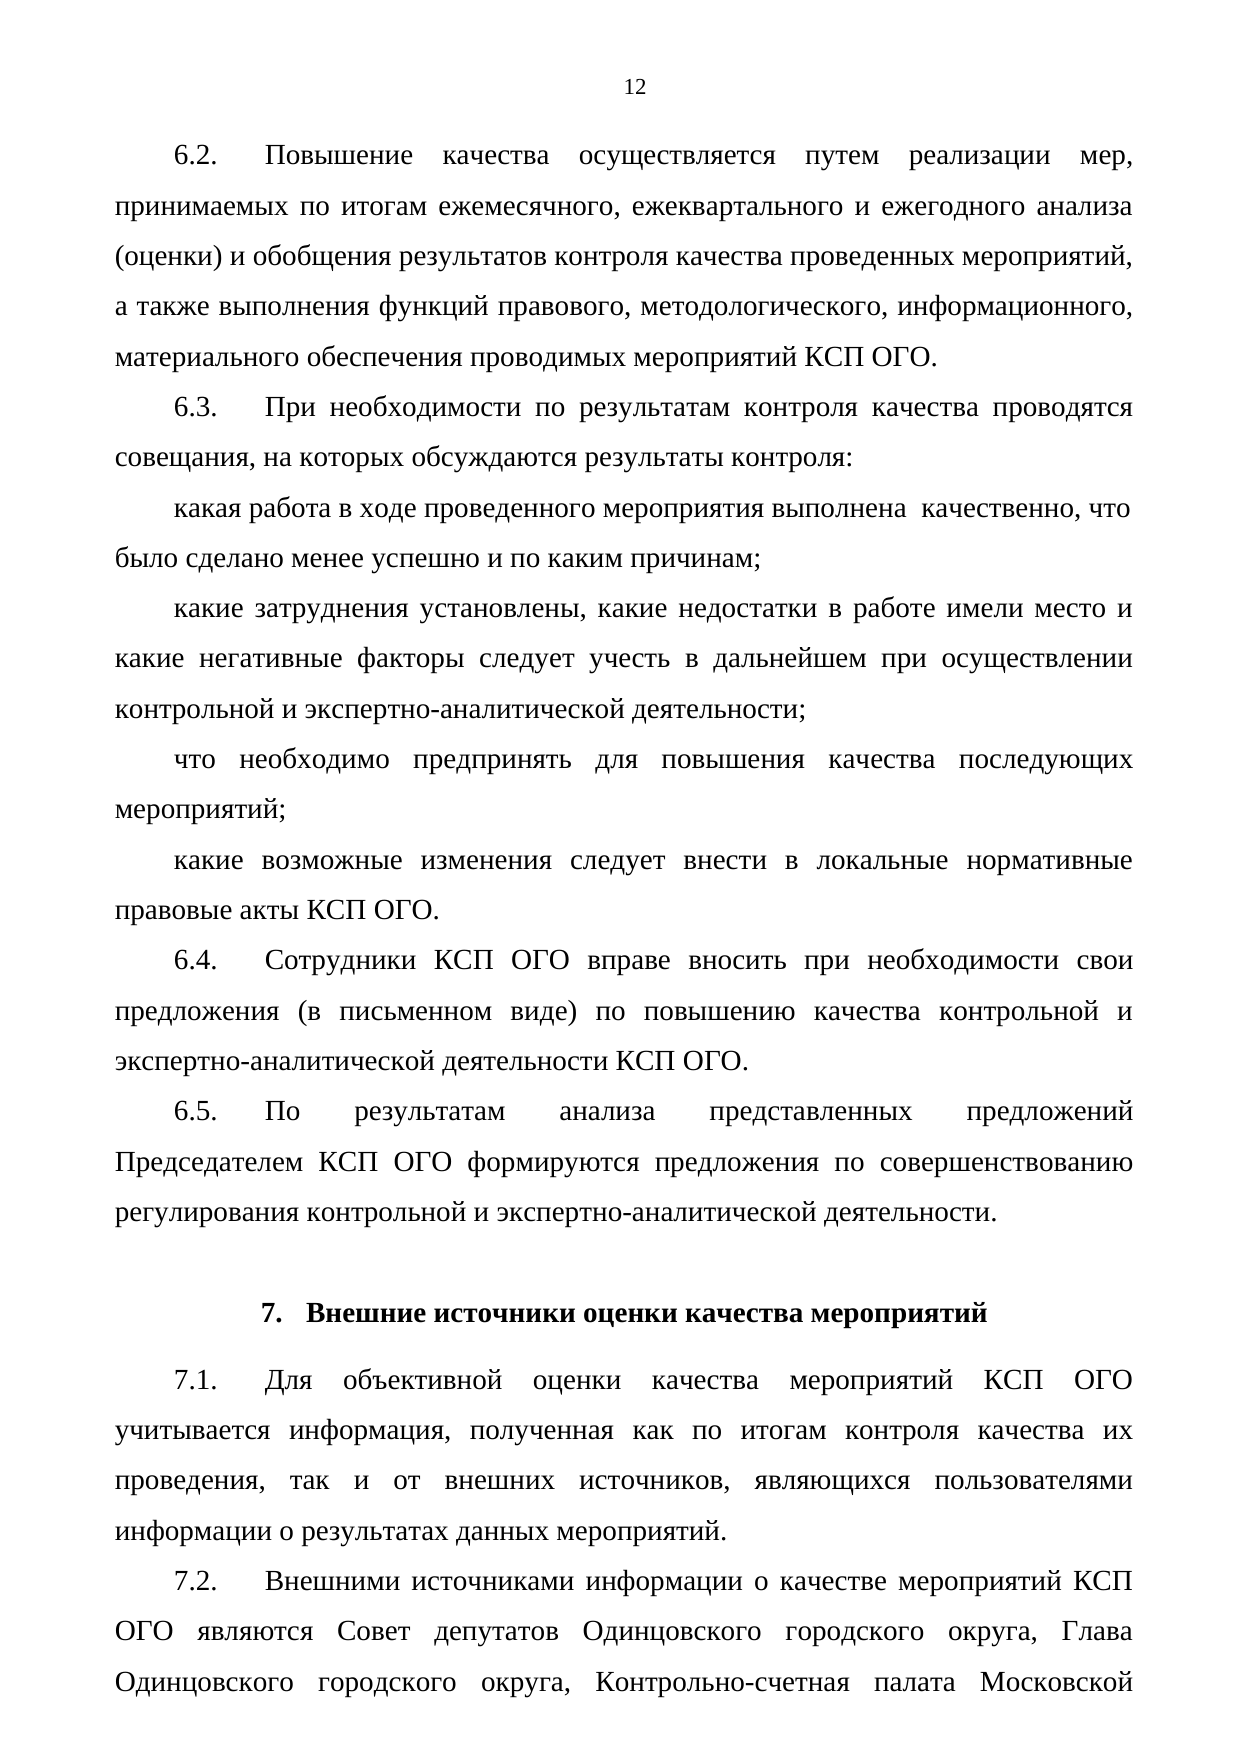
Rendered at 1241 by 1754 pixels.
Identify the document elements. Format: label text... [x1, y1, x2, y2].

text какие возможные изменения следует внести в локальные нормативные правовые акты КСП ОГО. [114, 842, 1134, 926]
list Внешние источники оценки качества мероприятий [114, 1295, 1134, 1328]
text какие затруднения установлены, какие недостатки в работе имели место и какие негативные факторы следует учесть в дальнейшем при осуществлении контрольной и экспертно-аналитической деятельности; [114, 590, 1134, 724]
list Для объективной оценки качества мероприятий КСП ОГО учитывается информация, полученная как по итогам контроля качества их проведения, так и от внешних источников, являющихся пользователями информации о результатах данных мероприятий. [114, 1362, 1134, 1546]
text что необходимо предпринять для повышения качества последующих мероприятий; [114, 741, 1134, 825]
list Повышение качества осуществляется путем реализации мер, принимаемых по итогам ежемесячного, ежеквартального и ежегодного анализа (оценки) и обобщения результатов контроля качества проведенных мероприятий, а также выполнения функций правового, методологического, информационного, материального обеспечения проводимых мероприятий КСП ОГО. [114, 137, 1134, 372]
list При необходимости по результатам контроля качества проводятся совещания, на которых обсуждаются результаты контроля: [114, 389, 1134, 473]
list По результатам анализа представленных предложений Председателем КСП ОГО формируются предложения по совершенствованию регулирования контрольной и экспертно-аналитической деятельности. [114, 1093, 1134, 1228]
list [114, 1563, 1134, 1697]
text какая работа в ходе проведенного мероприятия выполнена качественно, что было сделано менее успешно и по каким причинам; [114, 490, 1134, 573]
list Сотрудники КСП ОГО вправе вносить при необходимости свои предложения (в письменном виде) по повышению качества контрольной и экспертно-аналитической деятельности КСП ОГО. [114, 942, 1134, 1077]
